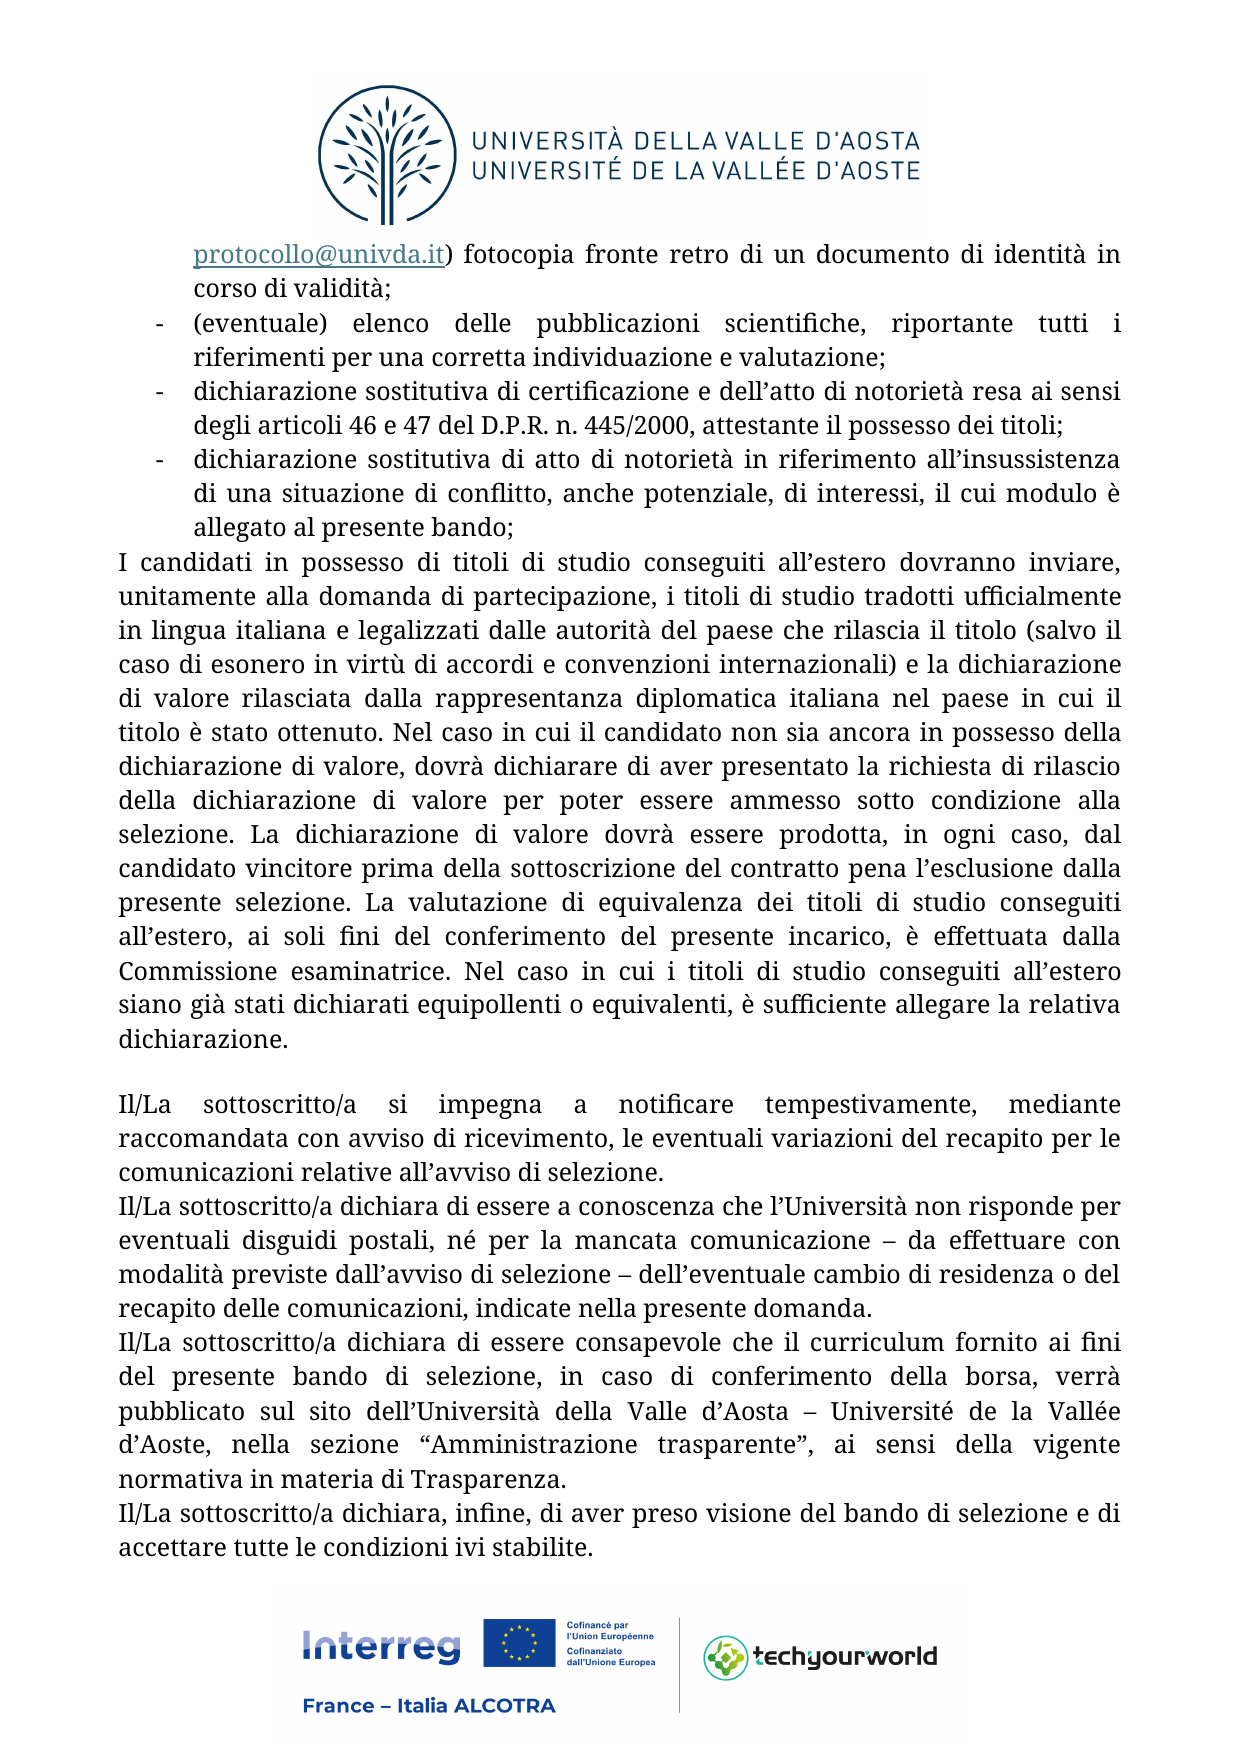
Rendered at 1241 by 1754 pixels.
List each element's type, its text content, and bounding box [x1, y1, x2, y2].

text Il/La sottoscritto/a dichiara di essere consapevole che il curriculum fornito ai fini del presente bando di selezione, in caso di conferimento della borsa, verrà pubblicato sul sito dell’Università della Valle d’Aosta – Université de la Vallée d’Aoste, nella sezione “Amministrazione trasparente”, ai sensi della vigente normativa in materia di Trasparenza. [118, 1325, 1122, 1495]
picture [270, 1584, 970, 1746]
text Il/La sottoscritto/a dichiara di essere a conoscenza che l’Università non risponde per eventuali disguidi postali, né per la mancata comunicazione – da effettuare con modalità previste dall’avviso di selezione – dell’eventuale cambio di residenza o del recapito delle comunicazioni, indicate nella presente domanda. [118, 1189, 1122, 1325]
list dichiarazione sostitutiva di certificazione e dell’atto di notorietà resa ai sensi degli articoli 46 e 47 del D.P.R. n. 445/2000, attestante il possesso dei titoli; [156, 373, 1122, 441]
text Il/La sottoscritto/a dichiara, infine, di aver preso visione del bando di selezione e di accettare tutte le condizioni ivi stabilite. [118, 1495, 1122, 1563]
text I candidati in possesso di titoli di studio conseguiti all’estero dovranno inviare, unitamente alla domanda di partecipazione, i titoli di studio tradotti ufficialmente in lingua italiana e legalizzati dalle autorità del paese che rilascia il titolo (salvo il caso di esonero in virtù di accordi e convenzioni internazionali) e la dichiarazione di valore rilasciata dalla rappresentanza diplomatica italiana nel paese in cui il titolo è stato ottenuto. Nel caso in cui il candidato non sia ancora in possesso della dichiarazione di valore, dovrà dichiarare di aver presentato la richiesta di rilascio della dichiarazione di valore per poter essere ammesso sotto condizione alla selezione. La dichiarazione di valore dovrà essere prodotta, in ogni caso, dal candidato vincitore prima della sottoscrizione del contratto pena l’esclusione dalla presente selezione. La valutazione di equivalenza dei titoli di studio conseguiti all’estero, ai soli fini del conferimento del presente incarico, è effettuata dalla Commissione esaminatrice. Nel caso in cui i titoli di studio conseguiti all’estero siano già stati dichiarati equipollenti o equivalenti, è sufficiente allegare la relativa dichiarazione. [118, 544, 1123, 1055]
text Il/La sottoscritto/a si impegna a notificare tempestivamente, mediante raccomandata con avviso di ricevimento, le eventuali variazioni del recapito per le comunicazioni relative all’avviso di selezione. [118, 1087, 1122, 1189]
list dichiarazione sostitutiva di atto di notorietà in riferimento all’insussistenza di una situazione di conflitto, anche potenziale, di interessi, il cui modulo è allegato al presente bando; [156, 441, 1122, 544]
picture [311, 73, 929, 237]
list (eventuale) elenco delle pubblicazioni scientifiche, riportante tutti i riferimenti per una corretta individuazione e valutazione; [156, 305, 1122, 373]
